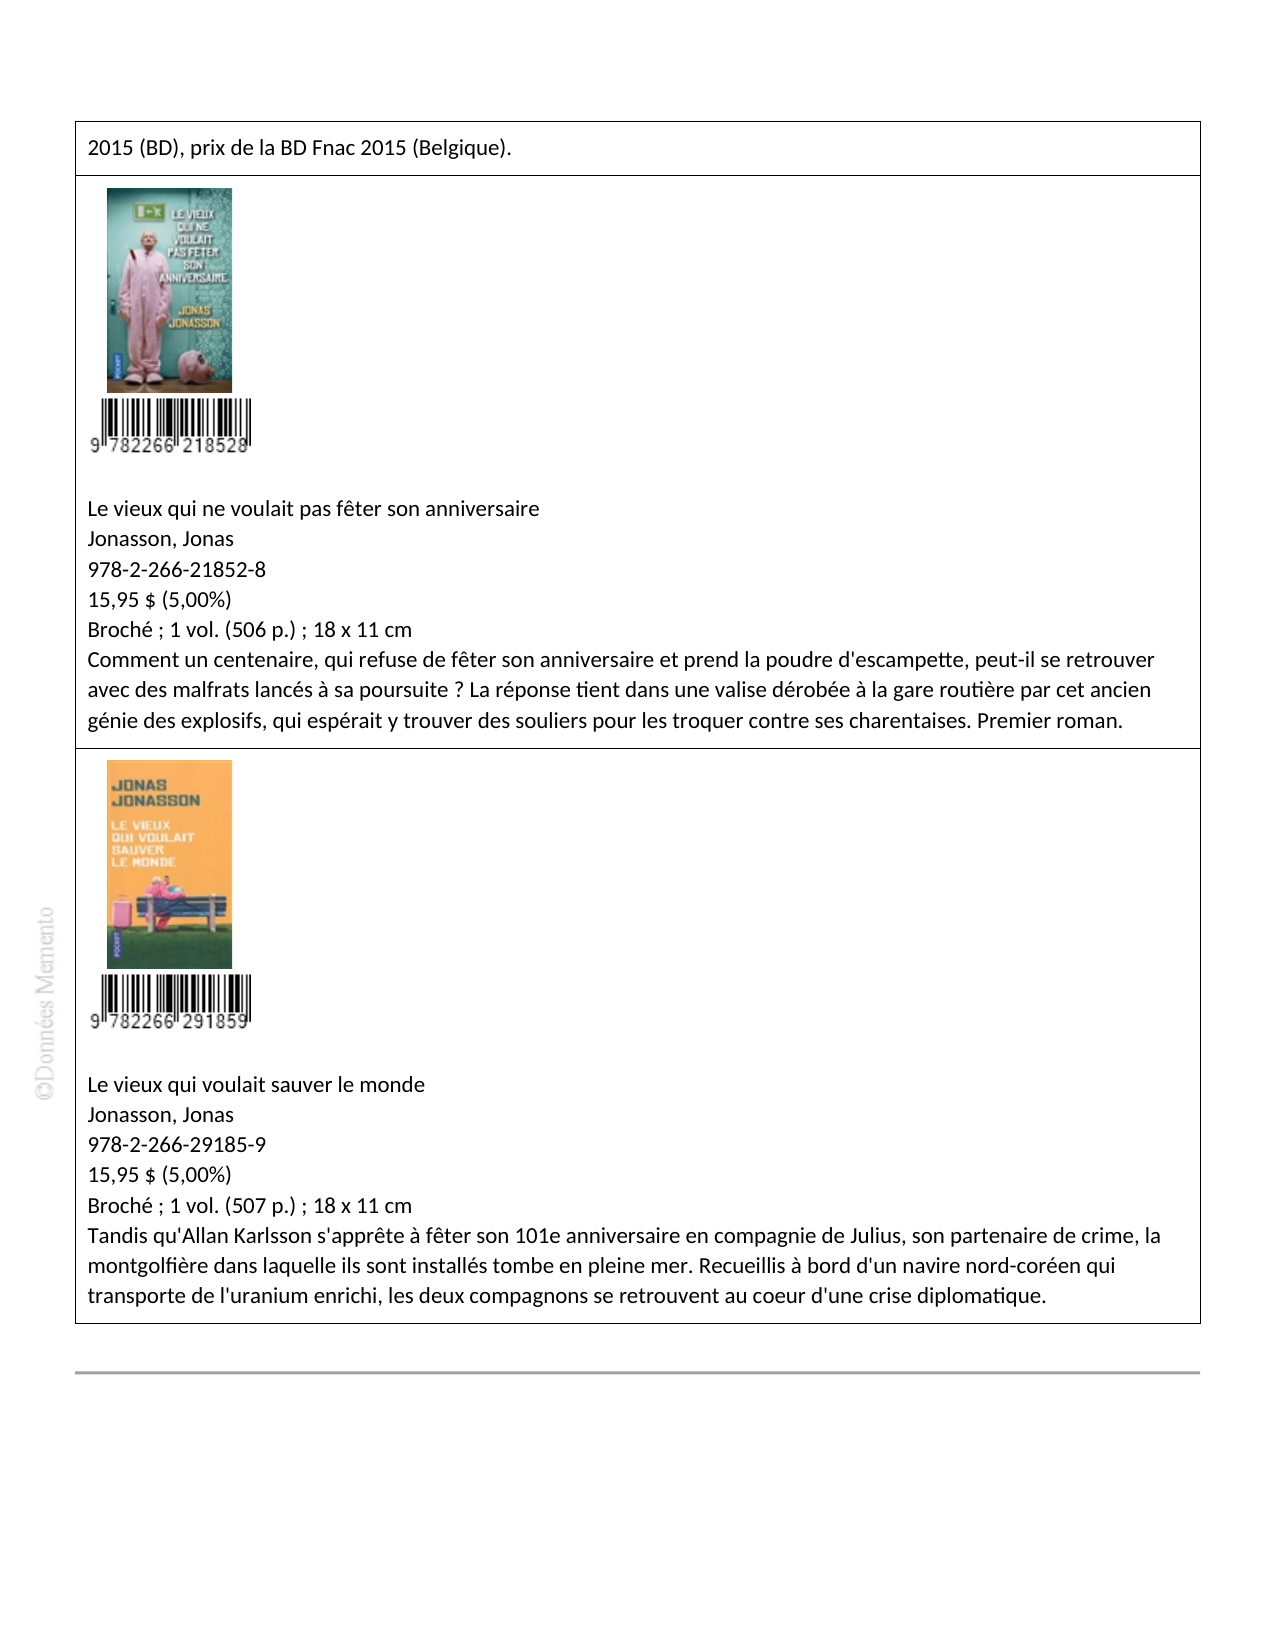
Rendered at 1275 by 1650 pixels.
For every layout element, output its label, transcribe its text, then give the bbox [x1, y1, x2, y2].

table_cell Le vieux qui voulait sauver le monde Jonasson, Jonas 978-2-266-29185-9 15,95 $ (5,00%) Broché ; 1 vol. (507 p.) ; 18 x 11 cm Tandis qu'Allan Karlsson s'apprête à fêter son 101e anniversaire en compagnie de Julius, son partenaire de crime, la montgolfière dans laquelle ils sont installés tombe en pleine mer. Recueillis à bord d'un navire nord-coréen qui transporte de l'uranium enrichi, les deux compagnons se retrouvent au coeur d'une crise diplomatique. [76, 749, 1200, 1323]
picture [107, 188, 233, 393]
picture [107, 760, 233, 969]
table_cell Le vieux qui ne voulait pas fêter son anniversaire Jonasson, Jonas 978-2-266-21852-8 15,95 $ (5,00%) Broché ; 1 vol. (506 p.) ; 18 x 11 cm Comment un centenaire, qui refuse de fêter son anniversaire et prend la poudre d'escampette, peut-il se retrouver avec des malfrats lancés à sa poursuite ? La réponse tient dans une valise dérobée à la gare routière par cet ancien génie des explosifs, qui espérait y trouver des souliers pour les troquer contre ses charentaises. Premier roman. [76, 176, 1200, 748]
picture [88, 970, 251, 1038]
picture [30, 571, 65, 1105]
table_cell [76, 122, 1200, 175]
picture [88, 395, 251, 462]
